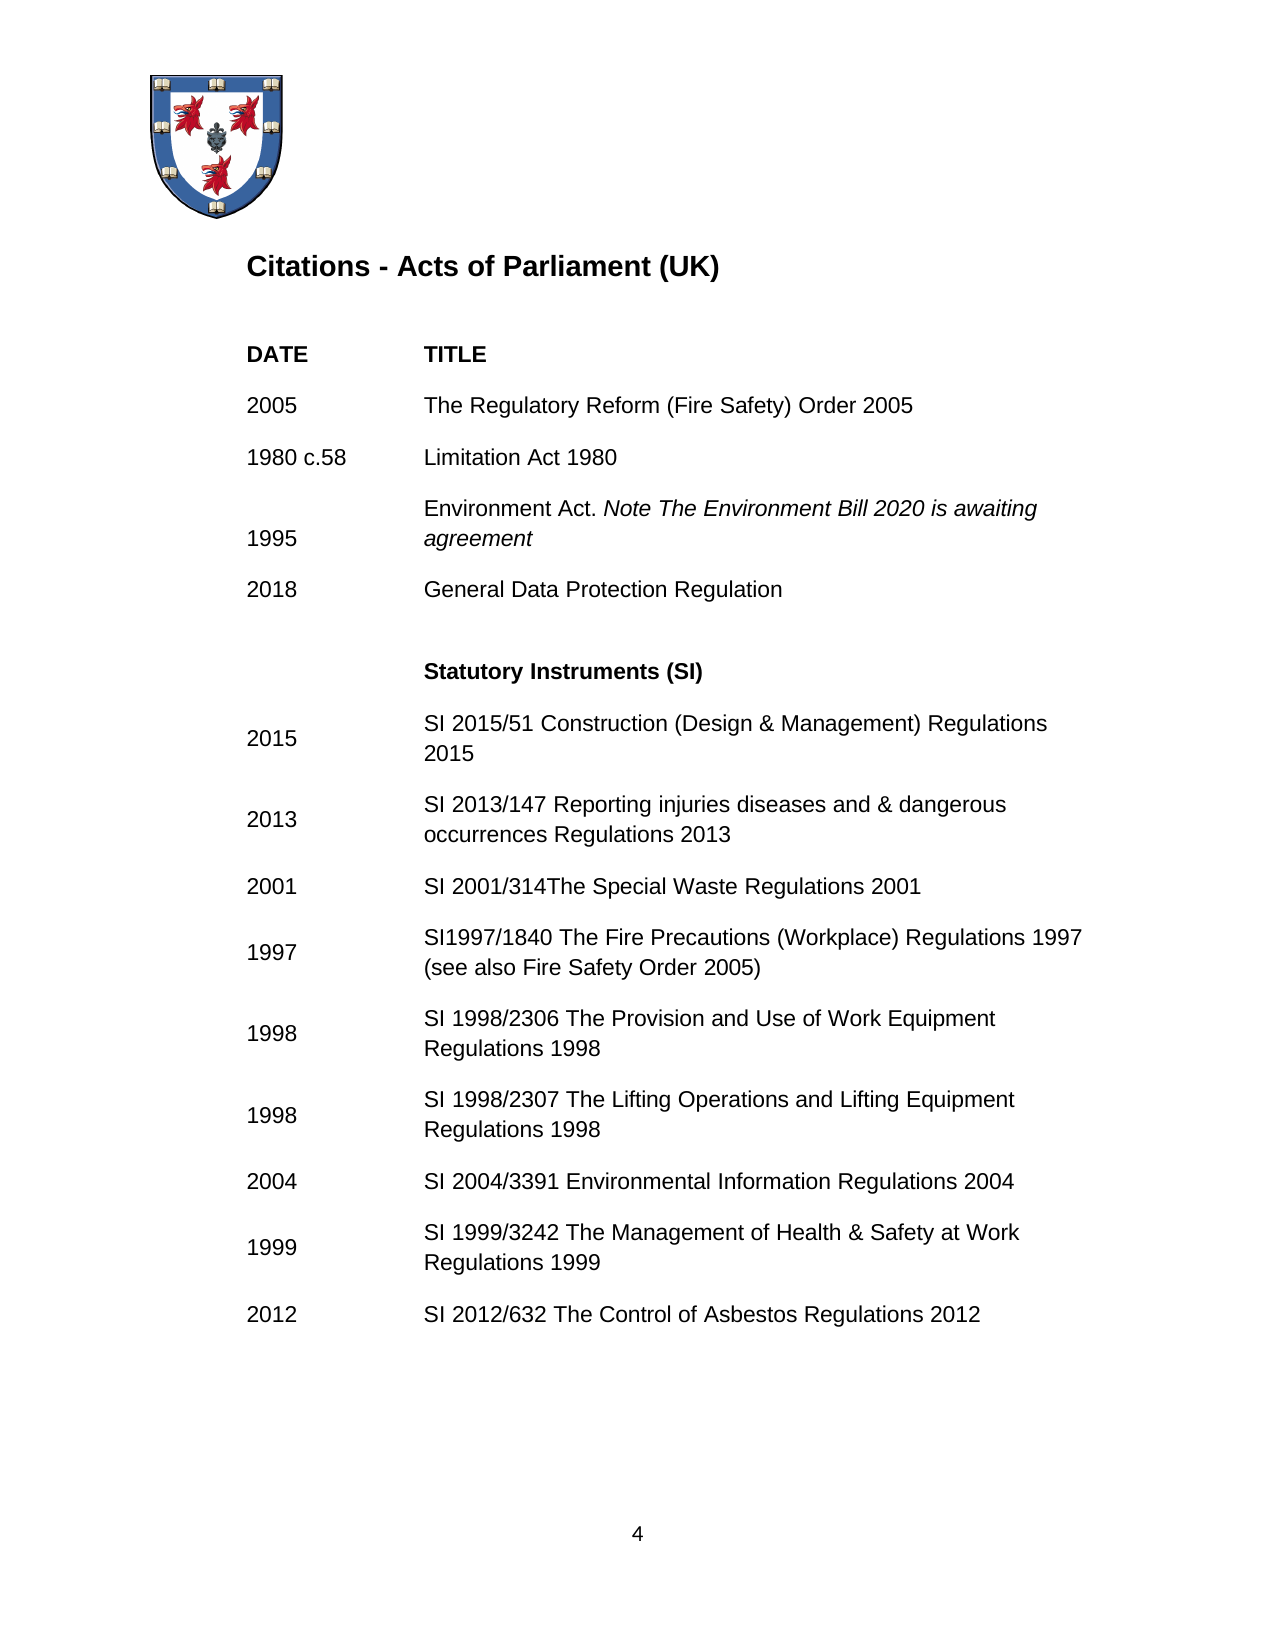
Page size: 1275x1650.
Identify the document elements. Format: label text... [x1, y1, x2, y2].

table_cell 2018 [223, 565, 385, 632]
table_cell SI 1998/2306 The Provision and Use of Work Equipment Regulations 1998 [385, 994, 1111, 1075]
table_cell SI 2001/314The Special Waste Regulations 2001 [385, 861, 1111, 912]
table_cell SI 1998/2307 The Lifting Operations and Lifting Equipment Regulations 1998 [385, 1075, 1111, 1157]
table_cell SI 2004/3391 Environmental Information Regulations 2004 [385, 1157, 1111, 1208]
table_cell Environment Act. Note The Environment Bill 2020 is awaiting agreement [385, 483, 1111, 565]
table_cell The Regulatory Reform (Fire Safety) Order 2005 [385, 381, 1111, 432]
table_cell 1997 [223, 913, 385, 994]
table_cell SI 1999/3242 The Management of Health & Safety at Work Regulations 1999 [385, 1208, 1111, 1289]
table_cell SI1997/1840 The Fire Precautions (Workplace) Regulations 1997 (see also Fire Safety Order 2005) [385, 913, 1111, 994]
table_cell SI 2015/51 Construction (Design & Management) Regulations 2015 [385, 698, 1111, 780]
table_cell 2001 [223, 861, 385, 912]
table_cell 2013 [223, 780, 385, 861]
table_cell 1998 [223, 1075, 385, 1157]
table_cell SI 2012/632 The Control of Asbestos Regulations 2012 [385, 1290, 1111, 1333]
table_cell 1998 [223, 994, 385, 1075]
table_cell 2012 [223, 1290, 385, 1333]
table_header Citations - Acts of Parliament (UK) [223, 247, 1111, 313]
table_cell 2005 [223, 381, 385, 432]
table_cell 1995 [223, 483, 385, 565]
table_cell 1980 c.58 [223, 432, 385, 483]
picture [150, 75, 283, 219]
table_cell 1999 [223, 1208, 385, 1289]
table_cell Statutory Instruments (SI) [223, 632, 1111, 698]
table_cell SI 2013/147 Reporting injuries diseases and & dangerous occurrences Regulations 2013 [385, 780, 1111, 861]
table_cell Limitation Act 1980 [385, 432, 1111, 483]
table_cell DATE [223, 313, 385, 381]
table_cell 2004 [223, 1157, 385, 1208]
table_cell TITLE [385, 313, 1111, 381]
table_cell 2015 [223, 698, 385, 780]
table_cell General Data Protection Regulation [385, 565, 1111, 632]
